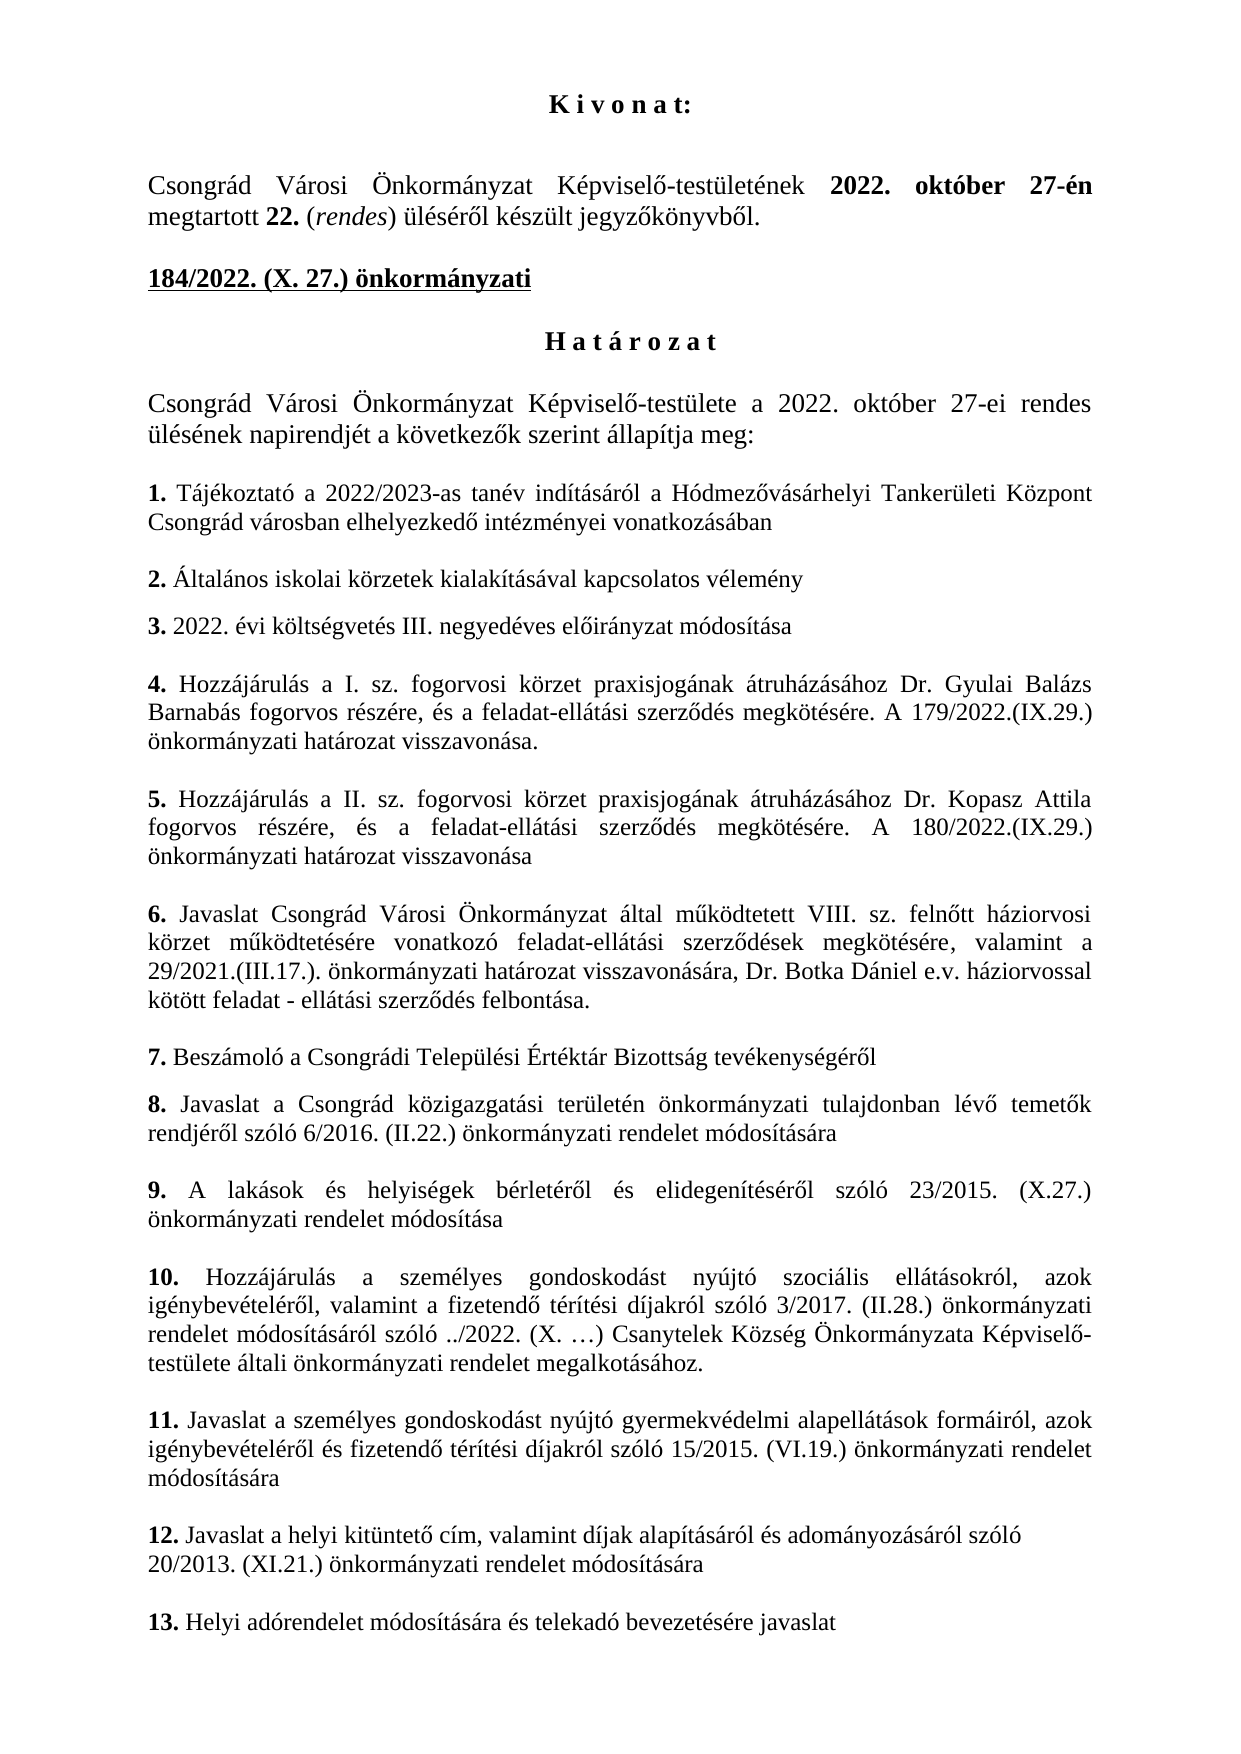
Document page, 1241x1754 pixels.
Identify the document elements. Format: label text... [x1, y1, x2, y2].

text 6. Javaslat Csongrád Városi Önkormányzat által működtetett VIII. sz. felnőtt háziorvosi körzet működtetésére vonatkozó feladat-ellátási szerződések megkötésére, valamint a 29/2021.(III.17.). önkormányzati határozat visszavonására, Dr. Botka Dániel e.v. háziorvossal kötött feladat - ellátási szerződés felbontása. [148, 899, 1093, 1014]
text H a t á r o z a t [148, 325, 1093, 356]
text 4. Hozzájárulás a I. sz. fogorvosi körzet praxisjogának átruházásához Dr. Gyulai Balázs Barnabás fogorvos részére, és a feladat-ellátási szerződés megkötésére. A 179/2022.(IX.29.) önkormányzati határozat visszavonása. [148, 669, 1093, 755]
text Csongrád Városi Önkormányzat Képviselő-testülete a 2022. október 27-ei rendes ülésének napirendjét a következők szerint állapítja meg: [148, 387, 1093, 449]
text Csongrád Városi Önkormányzat Képviselő-testületének 2022. október 27-én megtartott 22. (rendes) üléséről készült jegyzőkönyvből. [148, 169, 1093, 231]
text 7. Beszámoló a Csongrádi Települési Értéktár Bizottság tevékenységéről [148, 1042, 1093, 1071]
text 2. Általános iskolai körzetek kialakításával kapcsolatos vélemény [148, 564, 1093, 593]
text 10. Hozzájárulás a személyes gondoskodást nyújtó szociális ellátásokról, azok igénybevételéről, valamint a fizetendő térítési díjakról szóló 3/2017. (II.28.) önkormányzati rendelet módosításáról szóló ../2022. (X. …) Csanytelek Község Önkormányzata Képviselő-testülete általi önkormányzati rendelet megalkotásához. [148, 1262, 1093, 1377]
text 8. Javaslat a Csongrád közigazgatási területén önkormányzati tulajdonban lévő temetők rendjéről szóló 6/2016. (II.22.) önkormányzati rendelet módosítására [148, 1089, 1093, 1147]
text 3. 2022. évi költségvetés III. negyedéves előirányzat módosítása [148, 611, 1093, 640]
text 11. Javaslat a személyes gondoskodást nyújtó gyermekvédelmi alapellátások formáiról, azok igénybevételéről és fizetendő térítési díjakról szóló 15/2015. (VI.19.) önkormányzati rendelet módosítására [148, 1405, 1093, 1492]
text K i v o n a t: [148, 89, 1093, 120]
text 9. A lakások és helyiségek bérletéről és elidegenítéséről szóló 23/2015. (X.27.) önkormányzati rendelet módosítása [148, 1175, 1093, 1233]
text 13. Helyi adórendelet módosítására és telekadó bevezetésére javaslat [148, 1607, 1093, 1635]
text 1. Tájékoztató a 2022/2023-as tanév indításáról a Hódmezővásárhelyi Tankerületi Központ Csongrád városban elhelyezkedő intézményei vonatkozásában [148, 478, 1093, 536]
text 5. Hozzájárulás a II. sz. fogorvosi körzet praxisjogának átruházásához Dr. Kopasz Attila fogorvos részére, és a feladat-ellátási szerződés megkötésére. A 180/2022.(IX.29.) önkormányzati határozat visszavonása [148, 784, 1093, 870]
list 12. Javaslat a helyi kitüntető cím, valamint díjak alapításáról és adományozásáról szóló 20/2013. (XI.21.) önkormányzati rendelet módosítására [148, 1520, 1093, 1578]
text 184/2022. (X. 27.) önkormányzati [148, 262, 1093, 294]
